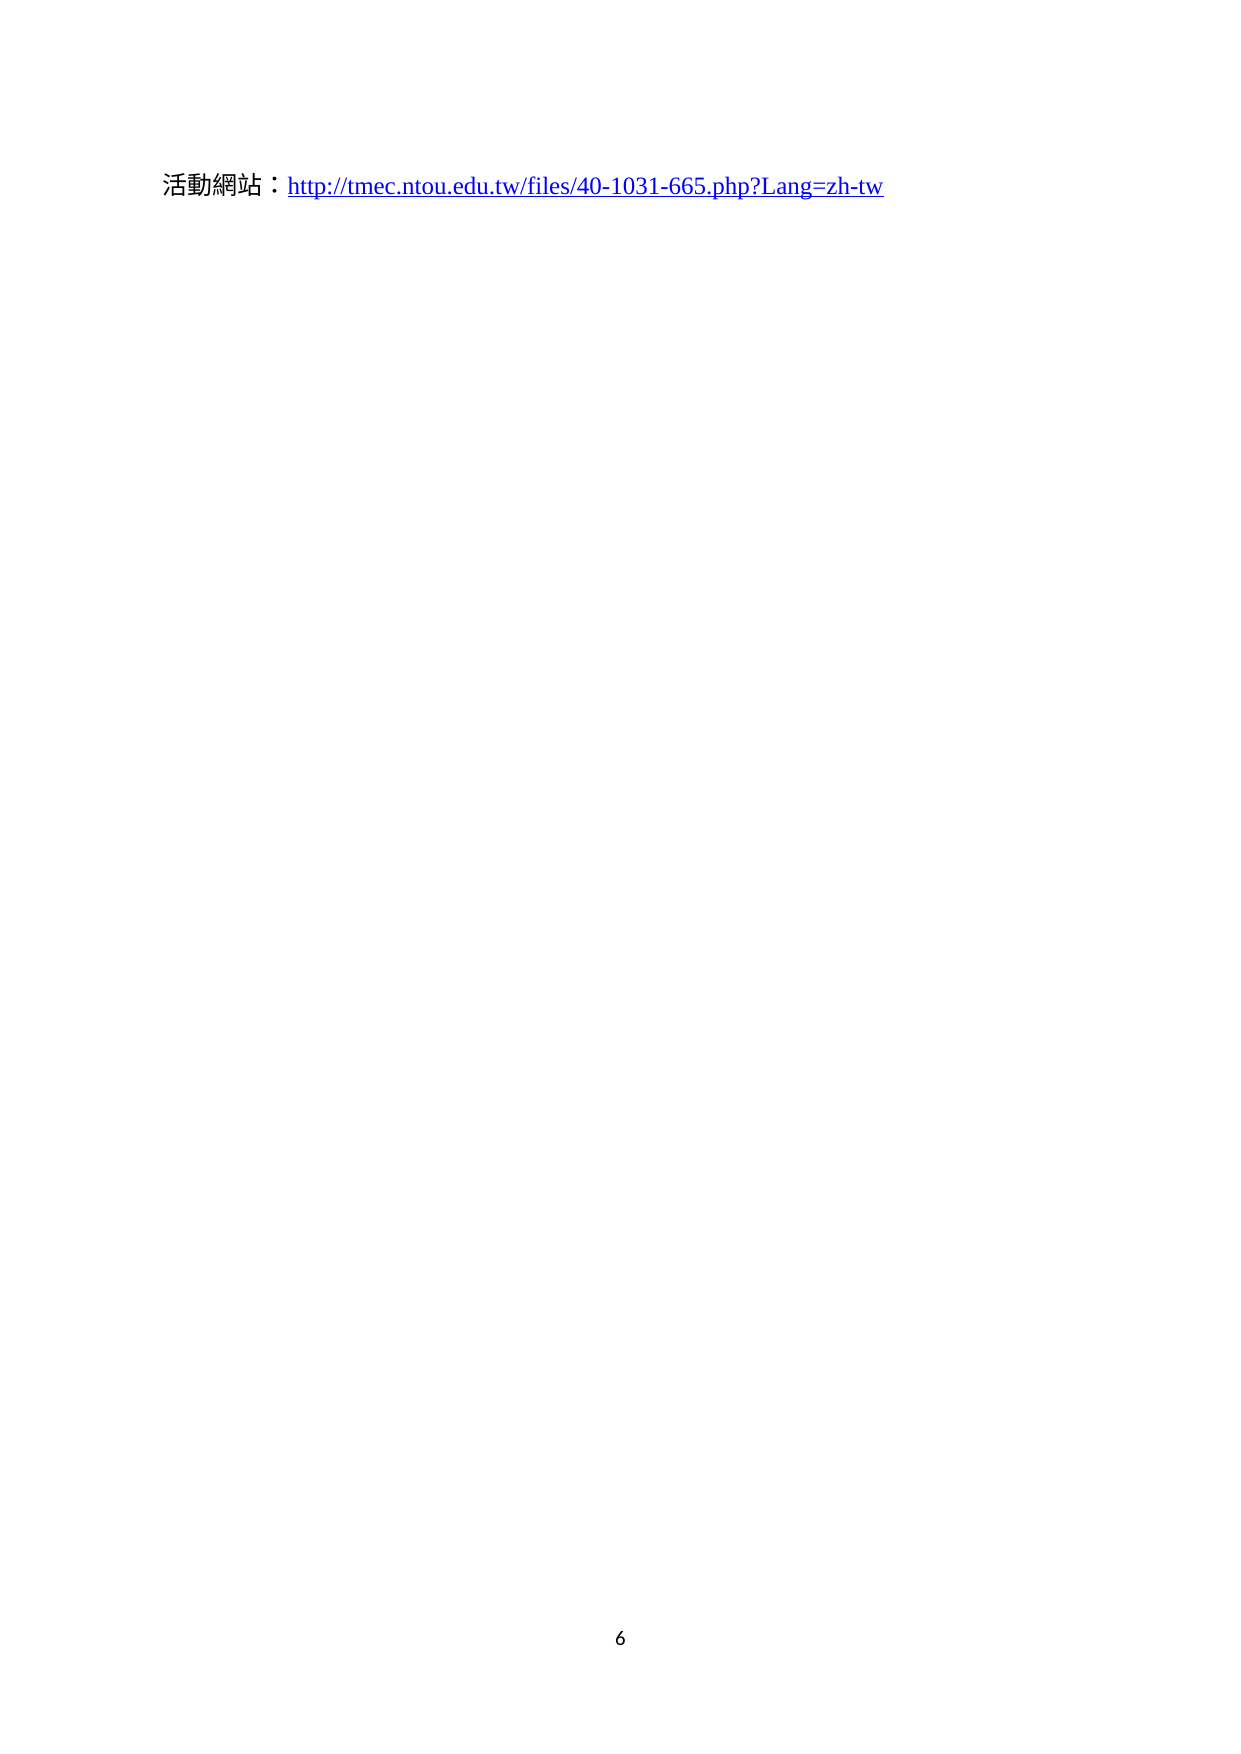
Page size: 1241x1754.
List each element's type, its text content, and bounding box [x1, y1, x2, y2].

list 活動網站：http://tmec.ntou.edu.tw/files/40-1031-665.php?Lang=zh-tw [162, 164, 1128, 202]
